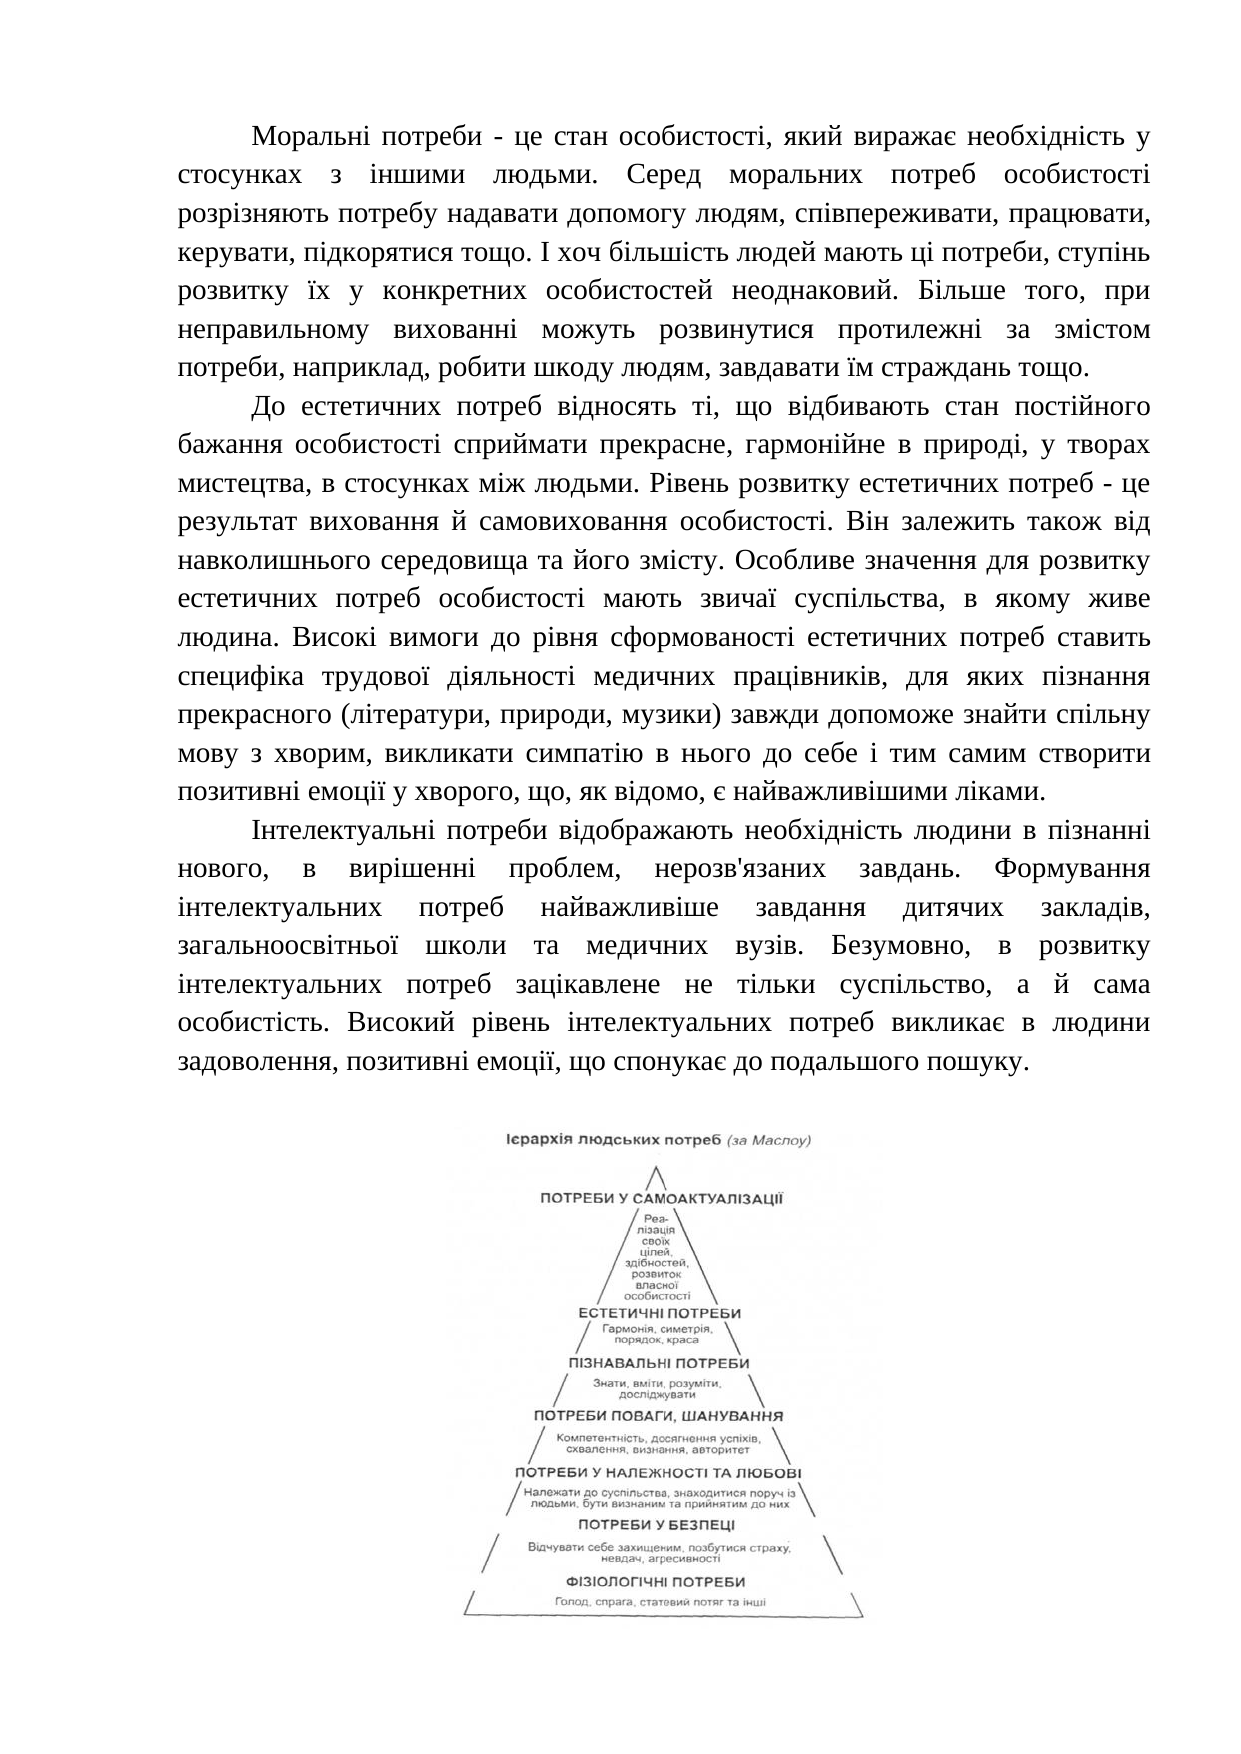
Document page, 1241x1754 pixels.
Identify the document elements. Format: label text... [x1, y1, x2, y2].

text До естетичних потреб відносять ті, що відбивають стан постійного бажання особистості сприймати прекрасне, гармонійне в природі, у творах мистецтва, в стосунках між людьми. Рівень розвитку естетичних потреб - це результат виховання й самовиховання особистості. Він залежить також від навколишнього середовища та його змісту. Особливе значення для розвитку естетичних потреб особистості мають звичаї суспільства, в якому живе людина. Високі вимоги до рівня сформованості естетичних потреб ставить специфіка трудової діяльності медичних працівників, для яких пізнання прекрасного (літератури, природи, музики) завжди допоможе знайти спільну мову з хворим, викликати симпатію в нього до себе і тим самим створити позитивні емоції у хворого, що, як відомо, є найважливішими ліками. [177, 388, 1152, 807]
text Інтелектуальні потреби відображають необхідність людини в пізнанні нового, в вирішенні проблем, нерозв'язаних завдань. Формування інтелектуальних потреб найважливіше завдання дитячих закладів, загальноосвітньої школи та медичних вузів. Безумовно, в розвитку інтелектуальних потреб зацікавлене не тільки суспільство, а й сама особистість. Високий рівень інтелектуальних потреб викликає в людини задоволення, позитивні емоції, що спонукає до подальшого пошуку. [177, 812, 1152, 1077]
picture [446, 1120, 883, 1629]
text Моральні потреби - це стан особистості, який виражає необхідність у стосунках з іншими людьми. Серед моральних потреб особистості розрізняють потребу надавати допомогу людям, співпереживати, працювати, керувати, підкорятися тощо. І хоч більшість людей мають ці потреби, ступінь розвитку їх у конкретних особистостей неоднаковий. Більше того, при неправильному вихованні можуть розвинутися протилежні за змістом потреби, наприклад, робити шкоду людям, завдавати їм страждань тощо. [177, 118, 1152, 383]
